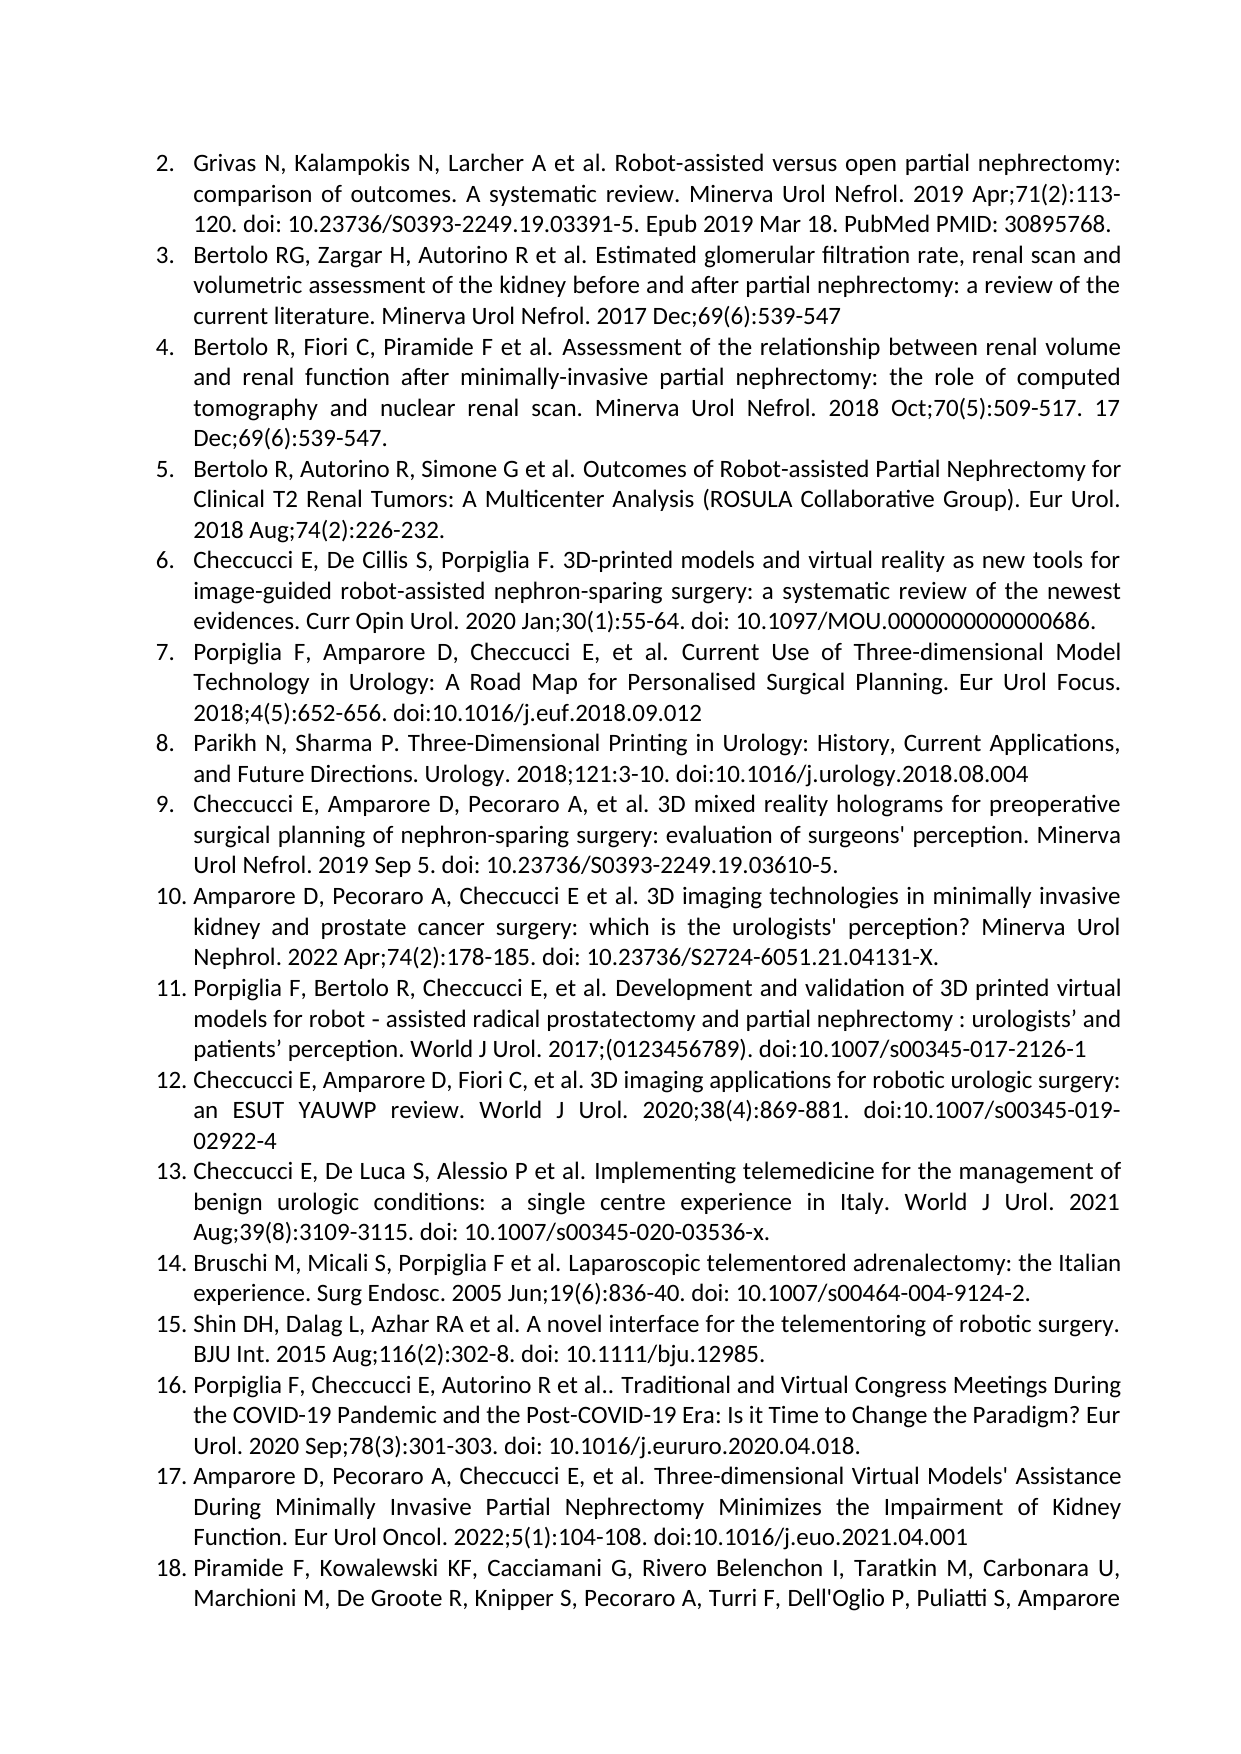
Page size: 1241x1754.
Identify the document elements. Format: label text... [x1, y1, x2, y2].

list Grivas N, Kalampokis N, Larcher A et al. Robot-assisted versus open partial nephrectomy: comparison of outcomes. A systematic review. Minerva Urol Nefrol. 2019 Apr;71(2):113-120. doi: 10.23736/S0393-2249.19.03391-5. Epub 2019 Mar 18. PubMed PMID: 30895768. [156, 148, 1122, 239]
list Checcucci E, De Luca S, Alessio P et al. Implementing telemedicine for the management of benign urologic conditions: a single centre experience in Italy. World J Urol. 2021 Aug;39(8):3109-3115. doi: 10.1007/s00345-020-03536-x. [156, 1155, 1122, 1247]
list Amparore D, Pecoraro A, Checcucci E, et al. Three-dimensional Virtual Models' Assistance During Minimally Invasive Partial Nephrectomy Minimizes the Impairment of Kidney Function. Eur Urol Oncol. 2022;5(1):104-108. doi:10.1016/j.euo.2021.04.001 [156, 1461, 1122, 1552]
list Bertolo R, Fiori C, Piramide F et al. Assessment of the relationship between renal volume and renal function after minimally-invasive partial nephrectomy: the role of computed tomography and nuclear renal scan. Minerva Urol Nefrol. 2018 Oct;70(5):509-517. 17 Dec;69(6):539-547. [156, 331, 1122, 453]
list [156, 1552, 1122, 1613]
list Parikh N, Sharma P. Three-Dimensional Printing in Urology: History, Current Applications, and Future Directions. Urology. 2018;121:3-10. doi:10.1016/j.urology.2018.08.004 [156, 727, 1122, 788]
list Porpiglia F, Amparore D, Checcucci E, et al. Current Use of Three-dimensional Model Technology in Urology: A Road Map for Personalised Surgical Planning. Eur Urol Focus. 2018;4(5):652-656. doi:10.1016/j.euf.2018.09.012 [156, 636, 1122, 727]
list Shin DH, Dalag L, Azhar RA et al. A novel interface for the telementoring of robotic surgery. BJU Int. 2015 Aug;116(2):302-8. doi: 10.1111/bju.12985. [156, 1308, 1122, 1369]
list Checcucci E, Amparore D, Pecoraro A, et al. 3D mixed reality holograms for preoperative surgical planning of nephron-sparing surgery: evaluation of surgeons' perception. Minerva Urol Nefrol. 2019 Sep 5. doi: 10.23736/S0393-2249.19.03610-5. [156, 788, 1122, 880]
list Porpiglia F, Bertolo R, Checcucci E, et al. Development and validation of 3D printed virtual models for robot ‑ assisted radical prostatectomy and partial nephrectomy : urologists’ and patients’ perception. World J Urol. 2017;(0123456789). doi:10.1007/s00345-017-2126-1 [156, 972, 1122, 1064]
list Amparore D, Pecoraro A, Checcucci E et al. 3D imaging technologies in minimally invasive kidney and prostate cancer surgery: which is the urologists' perception? Minerva Urol Nephrol. 2022 Apr;74(2):178-185. doi: 10.23736/S2724-6051.21.04131-X. [156, 880, 1122, 972]
list Bruschi M, Micali S, Porpiglia F et al. Laparoscopic telementored adrenalectomy: the Italian experience. Surg Endosc. 2005 Jun;19(6):836-40. doi: 10.1007/s00464-004-9124-2. [156, 1247, 1122, 1308]
list Porpiglia F, Checcucci E, Autorino R et al.. Traditional and Virtual Congress Meetings During the COVID-19 Pandemic and the Post-COVID-19 Era: Is it Time to Change the Paradigm? Eur Urol. 2020 Sep;78(3):301-303. doi: 10.1016/j.eururo.2020.04.018. [156, 1369, 1122, 1461]
list Checcucci E, De Cillis S, Porpiglia F. 3D-printed models and virtual reality as new tools for image-guided robot-assisted nephron-sparing surgery: a systematic review of the newest evidences. Curr Opin Urol. 2020 Jan;30(1):55-64. doi: 10.1097/MOU.0000000000000686. [156, 544, 1122, 636]
list Checcucci E, Amparore D, Fiori C, et al. 3D imaging applications for robotic urologic surgery: an ESUT YAUWP review. World J Urol. 2020;38(4):869-881. doi:10.1007/s00345-019-02922-4 [156, 1064, 1122, 1155]
list Bertolo RG, Zargar H, Autorino R et al. Estimated glomerular filtration rate, renal scan and volumetric assessment of the kidney before and after partial nephrectomy: a review of the current literature. Minerva Urol Nefrol. 2017 Dec;69(6):539-547 [156, 239, 1122, 331]
list Bertolo R, Autorino R, Simone G et al. Outcomes of Robot-assisted Partial Nephrectomy for Clinical T2 Renal Tumors: A Multicenter Analysis (ROSULA Collaborative Group). Eur Urol. 2018 Aug;74(2):226-232. [156, 453, 1122, 544]
